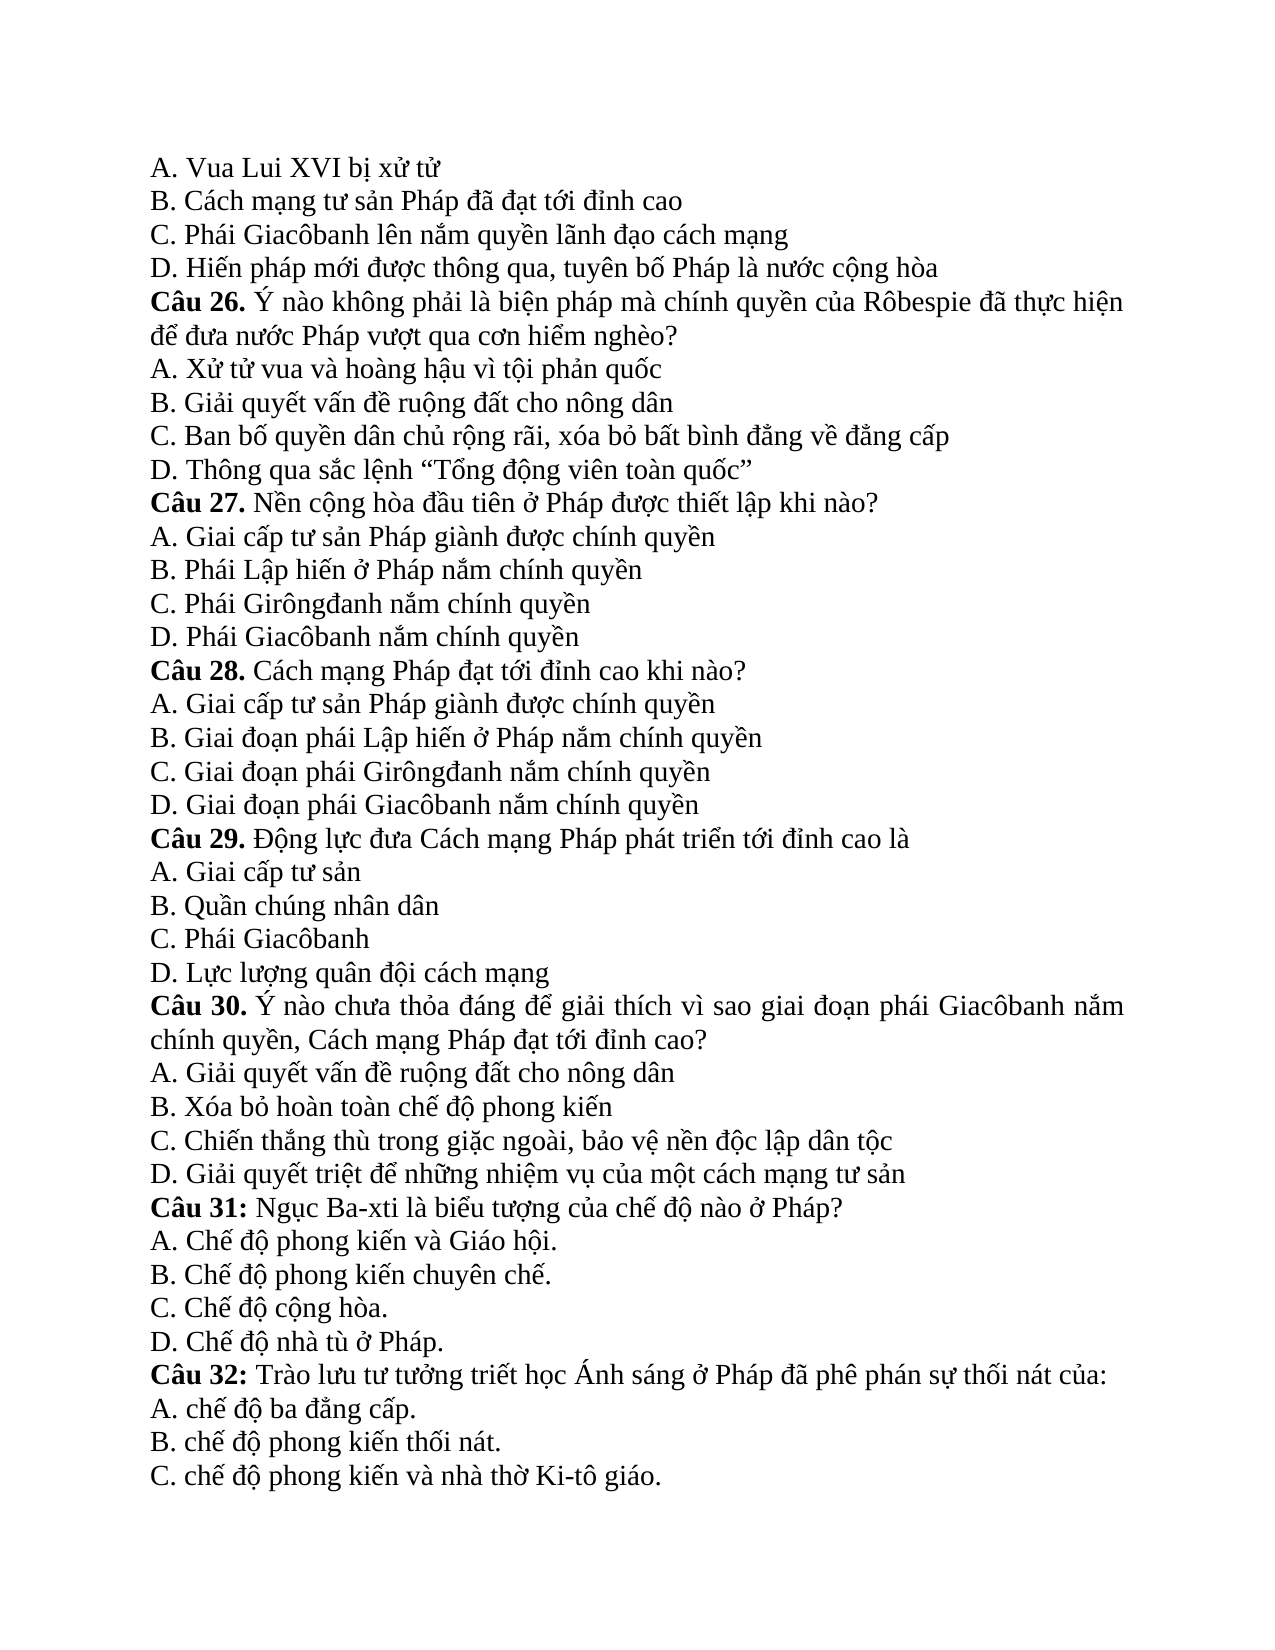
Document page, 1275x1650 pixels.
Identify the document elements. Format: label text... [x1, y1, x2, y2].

text B. Phái Lập hiến ở Pháp nắm chính quyền [150, 552, 1125, 586]
text Câu 30. Ý nào chưa thỏa đáng để giải thích vì sao giai đoạn phái Giacôbanh nắm chính quyền, Cách mạng Pháp đạt tới đỉnh cao? [150, 988, 1125, 1056]
text C. chế độ phong kiến và nhà thờ Ki-tô giáo. [150, 1458, 1125, 1492]
text D. Phái Giacôbanh nắm chính quyền [150, 619, 1125, 653]
text Câu 29. Động lực đưa Cách mạng Pháp phát triển tới đỉnh cao là [150, 821, 1125, 854]
text A. Giai cấp tư sản Pháp giành được chính quyền [150, 519, 1125, 552]
text Câu 27. Nền cộng hòa đầu tiên ở Pháp được thiết lập khi nào? [150, 485, 1125, 519]
text A. Giai cấp tư sản [150, 854, 1125, 888]
text D. Giải quyết triệt để những nhiệm vụ của một cách mạng tư sản [150, 1156, 1125, 1190]
text C. Chế độ cộng hòa. [150, 1290, 1125, 1324]
text A. chế độ ba đẳng cấp. [150, 1391, 1125, 1424]
text D. Hiến pháp mới được thông qua, tuyên bố Pháp là nước cộng hòa [150, 251, 1125, 284]
text C. Phái Giacôbanh [150, 921, 1125, 955]
text D. Thông qua sắc lệnh “Tổng động viên toàn quốc” [150, 452, 1125, 485]
text A. Giai cấp tư sản Pháp giành được chính quyền [150, 687, 1125, 720]
text Câu 26. Ý nào không phải là biện pháp mà chính quyền của Rôbespie đã thực hiện để đưa nước Pháp vượt qua cơn hiểm nghèo? [150, 284, 1125, 351]
text B. Xóa bỏ hoàn toàn chế độ phong kiến [150, 1089, 1125, 1123]
text Câu 31: Ngục Ba-xti là biểu tượng của chế độ nào ở Pháp? [150, 1190, 1125, 1223]
text A. Xử tử vua và hoàng hậu vì tội phản quốc [150, 351, 1125, 385]
text D. Giai đoạn phái Giacôbanh nắm chính quyền [150, 787, 1125, 821]
text C. Giai đoạn phái Girôngđanh nắm chính quyền [150, 754, 1125, 787]
text B. Chế độ phong kiến chuyên chế. [150, 1257, 1125, 1290]
text B. chế độ phong kiến thối nát. [150, 1424, 1125, 1458]
text B. Giải quyết vấn đề ruộng đất cho nông dân [150, 385, 1125, 418]
text C. Phái Giacôbanh lên nắm quyền lãnh đạo cách mạng [150, 217, 1125, 251]
text A. Chế độ phong kiến và Giáo hội. [150, 1223, 1125, 1257]
text C. Ban bố quyền dân chủ rộng rãi, xóa bỏ bất bình đẳng về đẳng cấp [150, 418, 1125, 452]
text C. Chiến thắng thù trong giặc ngoài, bảo vệ nền độc lập dân tộc [150, 1123, 1125, 1156]
text Câu 28. Cách mạng Pháp đạt tới đỉnh cao khi nào? [150, 653, 1125, 687]
text A. Giải quyết vấn đề ruộng đất cho nông dân [150, 1056, 1125, 1089]
text B. Giai đoạn phái Lập hiến ở Pháp nắm chính quyền [150, 720, 1125, 754]
text B. Cách mạng tư sản Pháp đã đạt tới đỉnh cao [150, 183, 1125, 217]
text A. Vua Lui XVI bị xử tử [150, 150, 1125, 183]
text B. Quần chúng nhân dân [150, 888, 1125, 921]
text C. Phái Girôngđanh nắm chính quyền [150, 586, 1125, 619]
text D. Lực lượng quân đội cách mạng [150, 955, 1125, 988]
text Câu 32: Trào lưu tư tưởng triết học Ánh sáng ở Pháp đã phê phán sự thối nát của: [150, 1357, 1125, 1391]
text D. Chế độ nhà tù ở Pháp. [150, 1324, 1125, 1357]
